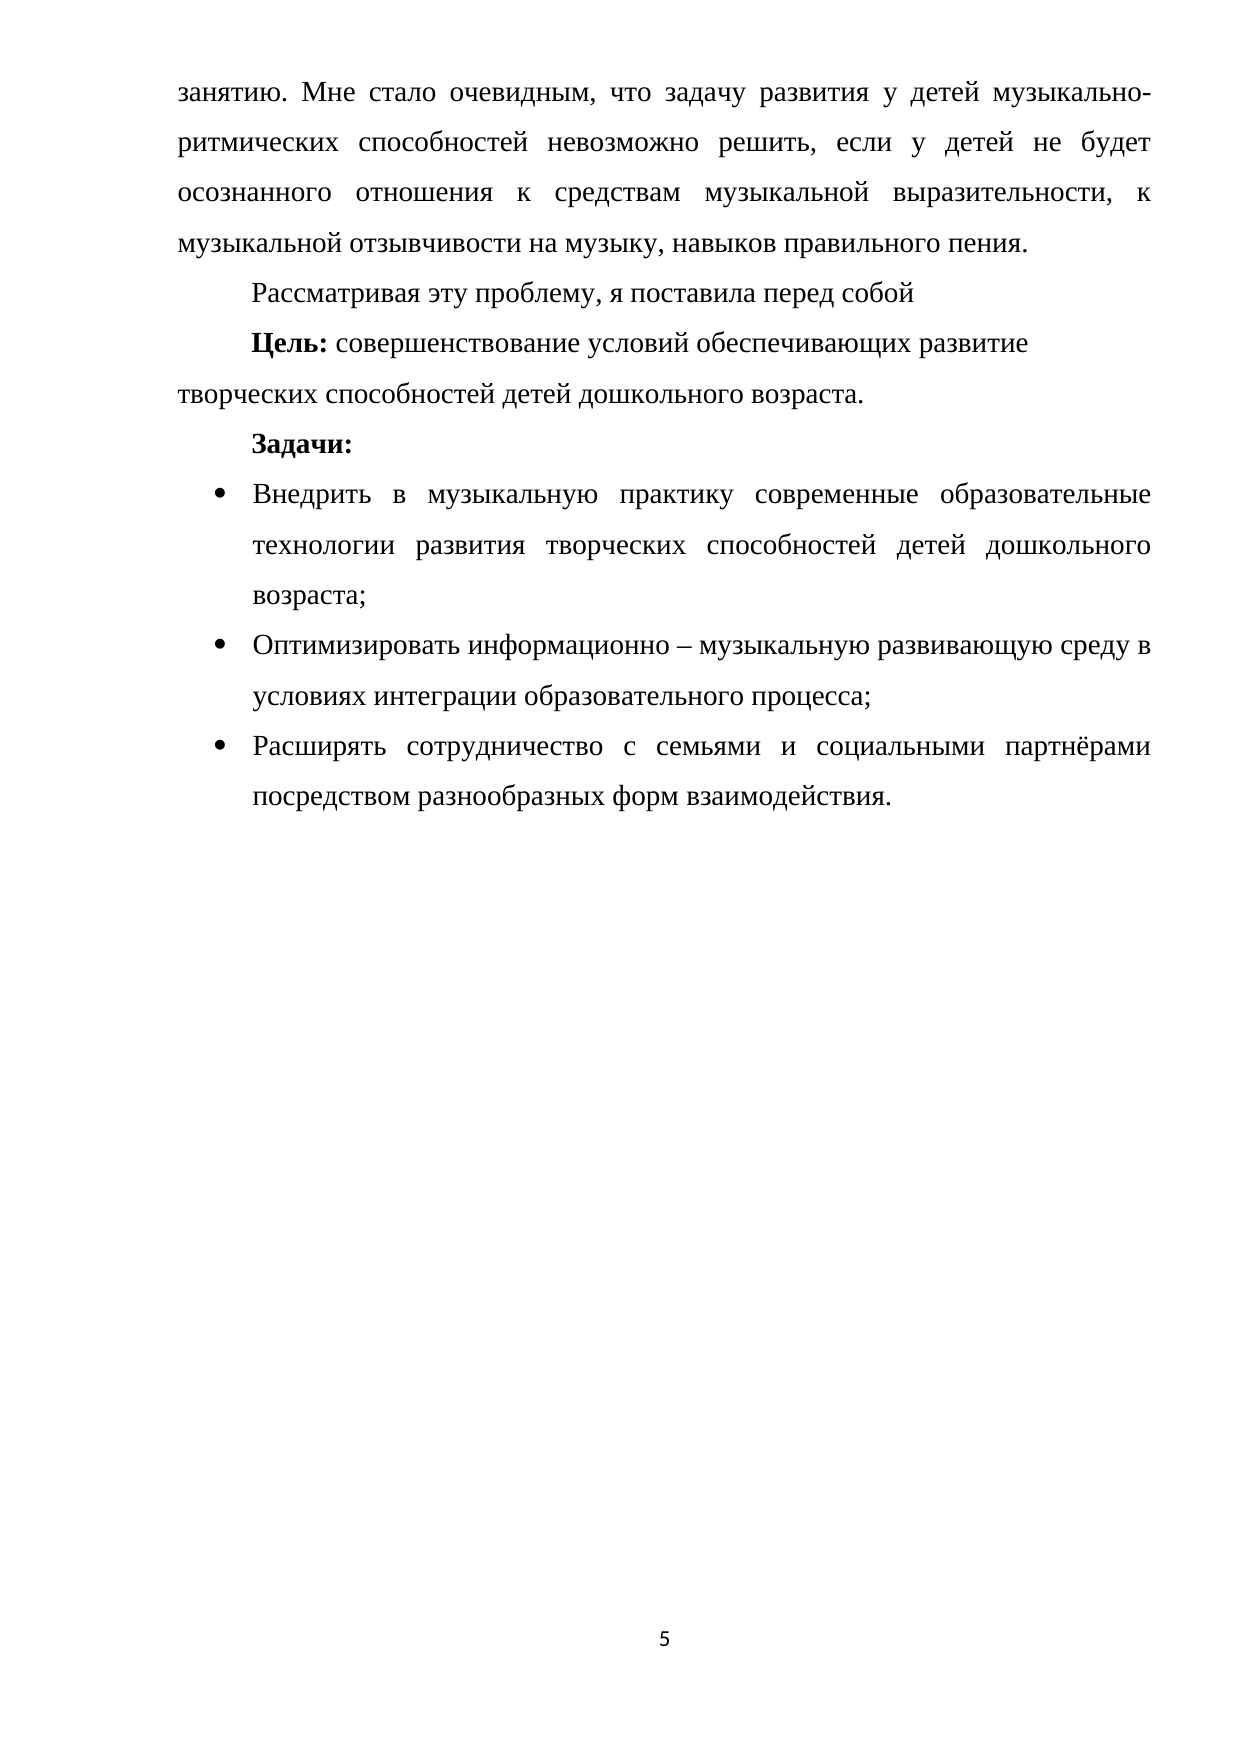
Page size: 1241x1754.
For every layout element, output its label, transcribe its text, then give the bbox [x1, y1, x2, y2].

list Внедрить в музыкальную практику современные образовательные технологии развития творческих способностей детей дошкольного возраста; [215, 476, 1152, 611]
list Оптимизировать информационно – музыкальную развивающую среду в условиях интеграции образовательного процесса; [215, 627, 1152, 711]
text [177, 74, 1152, 258]
text Рассматривая эту проблему, я поставила перед собой Цель: совершенствование условий обеспечивающих развитие творческих способностей детей дошкольного возраста. Задачи: [177, 275, 1152, 459]
list Расширять сотрудничество с семьями и социальными партнёрами посредством разнообразных форм взаимодействия. [215, 728, 1152, 812]
